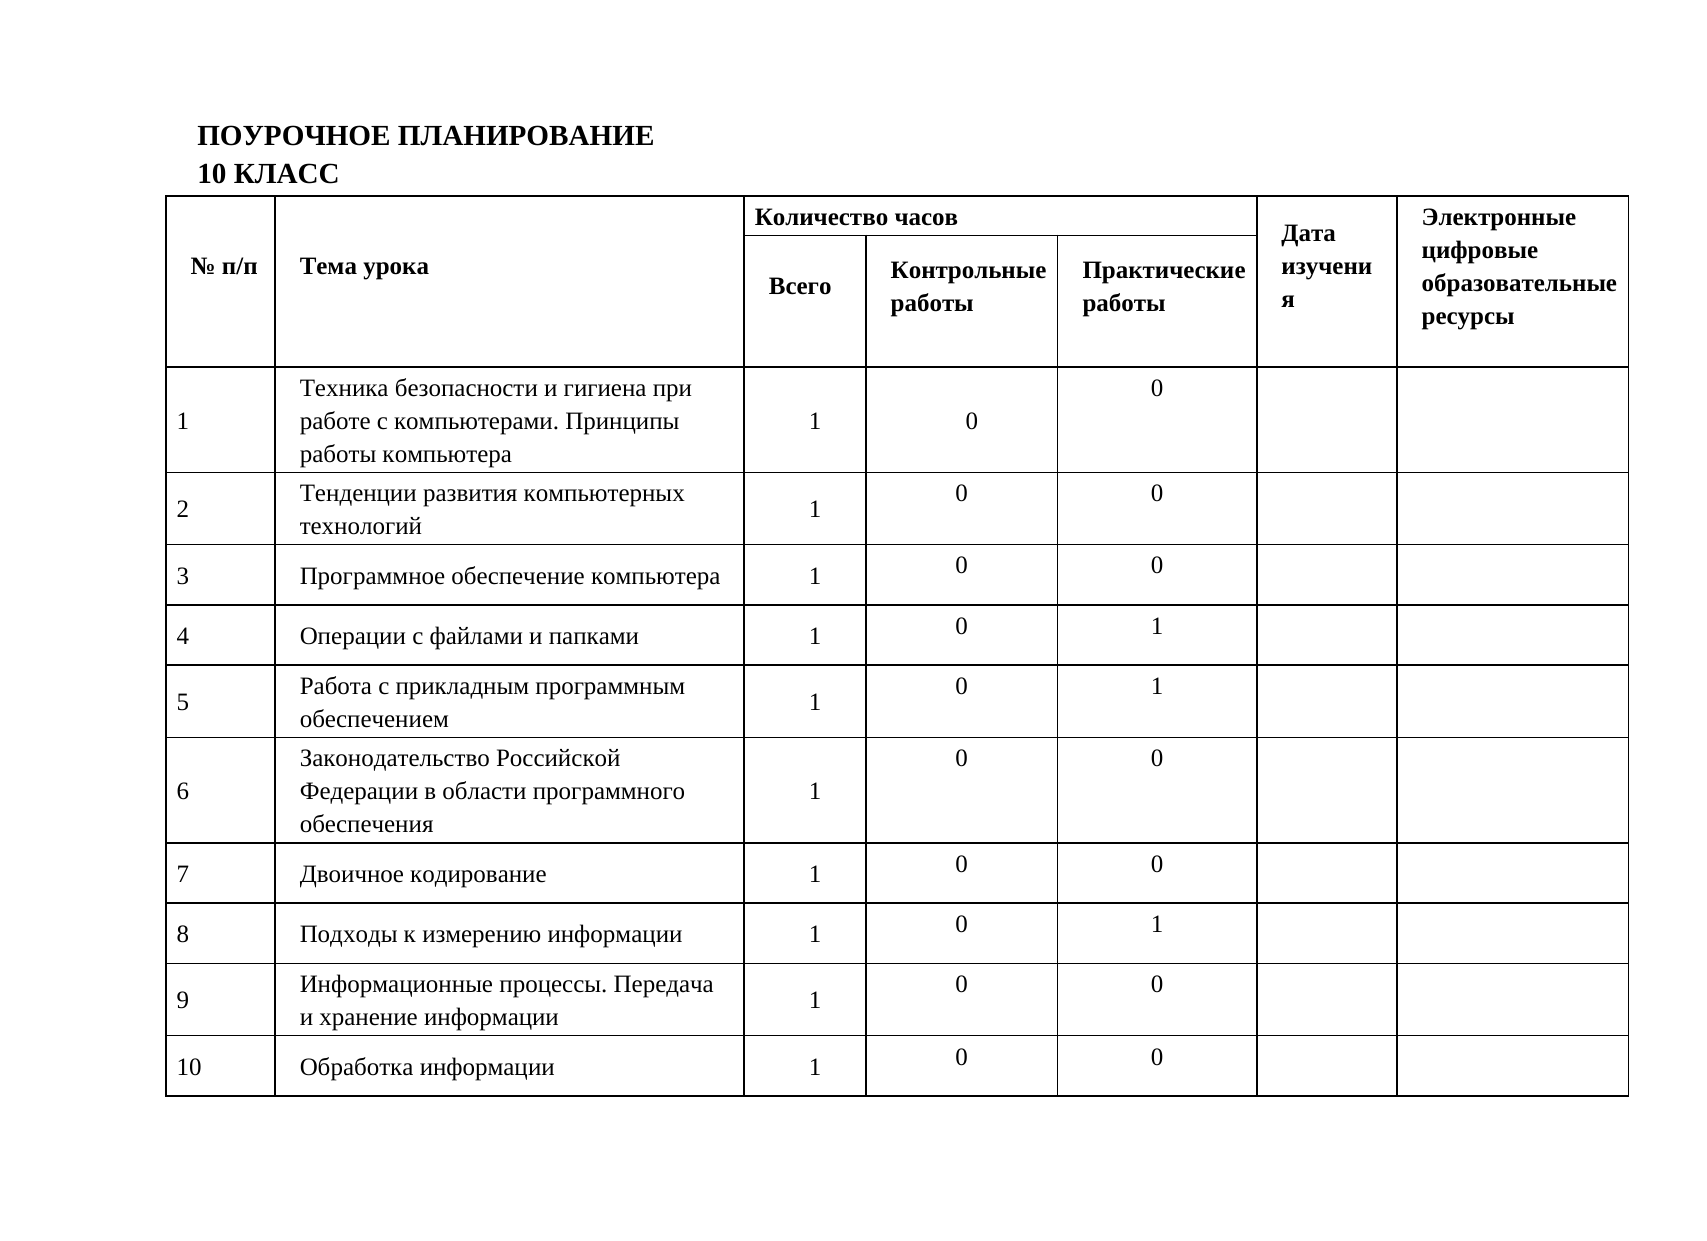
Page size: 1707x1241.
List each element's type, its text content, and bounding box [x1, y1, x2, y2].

table_cell Всего [745, 236, 865, 366]
table_cell Информационные процессы. Передача и хранение информации [276, 964, 743, 1035]
table_header № п/п [167, 197, 274, 366]
table_cell 1 [1058, 606, 1256, 664]
table_cell Операции с файлами и папками [276, 606, 743, 664]
table_cell 7 [167, 844, 274, 902]
table_cell [1258, 904, 1396, 962]
table_cell 0 [1058, 964, 1256, 1035]
table_cell [1398, 545, 1628, 604]
table_cell [1258, 844, 1396, 902]
table_cell 1 [1058, 904, 1256, 962]
table_cell 1 [745, 606, 865, 664]
table_cell Программное обеспечение компьютера [276, 545, 743, 604]
text ПОУРОЧНОЕ ПЛАНИРОВАНИЕ [190, 118, 1618, 152]
table_cell 0 [1058, 368, 1256, 471]
table_cell [1398, 964, 1628, 1035]
table_cell 0 [867, 738, 1057, 842]
table_cell [1258, 1036, 1396, 1095]
table_cell 1 [745, 545, 865, 604]
table_cell [1398, 473, 1628, 544]
table_cell 2 [167, 473, 274, 544]
table_cell 0 [867, 904, 1057, 962]
table_cell [1258, 368, 1396, 471]
table_cell 1 [167, 368, 274, 471]
table_cell 1 [1058, 666, 1256, 737]
table_cell Контрольные работы [867, 236, 1057, 366]
table_cell 9 [167, 964, 274, 1035]
table_cell 1 [745, 844, 865, 902]
table_cell Двоичное кодирование [276, 844, 743, 902]
table_cell 0 [1058, 545, 1256, 604]
table_header Дата изучения [1258, 197, 1396, 366]
table_cell 0 [1058, 738, 1256, 842]
table_cell [1398, 904, 1628, 962]
table_cell Практические работы [1058, 236, 1256, 366]
table_cell [1258, 545, 1396, 604]
table_cell [1398, 844, 1628, 902]
table_cell [1258, 738, 1396, 842]
table_cell 3 [167, 545, 274, 604]
table_cell 6 [167, 738, 274, 842]
table_cell [1398, 666, 1628, 737]
table_cell 0 [1058, 844, 1256, 902]
table_cell 0 [1058, 473, 1256, 544]
table_cell 5 [167, 666, 274, 737]
table_cell [1398, 606, 1628, 664]
table_cell 0 [867, 545, 1057, 604]
table_cell Тенденции развития компьютерных технологий [276, 473, 743, 544]
table_cell [1258, 606, 1396, 664]
table_cell 1 [745, 738, 865, 842]
table_cell 1 [745, 1036, 865, 1095]
table_cell [1398, 368, 1628, 471]
table_cell 0 [867, 964, 1057, 1035]
table_cell Обработка информации [276, 1036, 743, 1095]
table_cell [1398, 738, 1628, 842]
table_cell 0 [867, 844, 1057, 902]
table_cell 0 [867, 606, 1057, 664]
table_cell [1398, 1036, 1628, 1095]
table_cell [1258, 964, 1396, 1035]
table_header Количество часов [745, 197, 1256, 234]
table_cell 0 [867, 666, 1057, 737]
table_header Электронные цифровые образовательные ресурсы [1398, 197, 1628, 366]
table_cell [1258, 666, 1396, 737]
table_cell 0 [867, 1036, 1057, 1095]
table_cell Законодательство Российской Федерации в области программного обеспечения [276, 738, 743, 842]
table_cell Подходы к измерению информации [276, 904, 743, 962]
text 10 КЛАСС [190, 157, 1618, 190]
table_cell 8 [167, 904, 274, 962]
table_cell 1 [745, 473, 865, 544]
table_cell 1 [745, 666, 865, 737]
table_cell 10 [167, 1036, 274, 1095]
table_cell 0 [867, 368, 1057, 471]
table_cell Работа с прикладным программным обеспечением [276, 666, 743, 737]
table_cell 0 [867, 473, 1057, 544]
table_cell 4 [167, 606, 274, 664]
table_cell 1 [745, 368, 865, 471]
table_cell 0 [1058, 1036, 1256, 1095]
table_header Тема урока [276, 197, 743, 366]
table_cell Техника безопасности и гигиена при работе с компьютерами. Принципы работы компьютера [276, 368, 743, 471]
table_cell [1258, 473, 1396, 544]
table_cell 1 [745, 904, 865, 962]
table_cell 1 [745, 964, 865, 1035]
